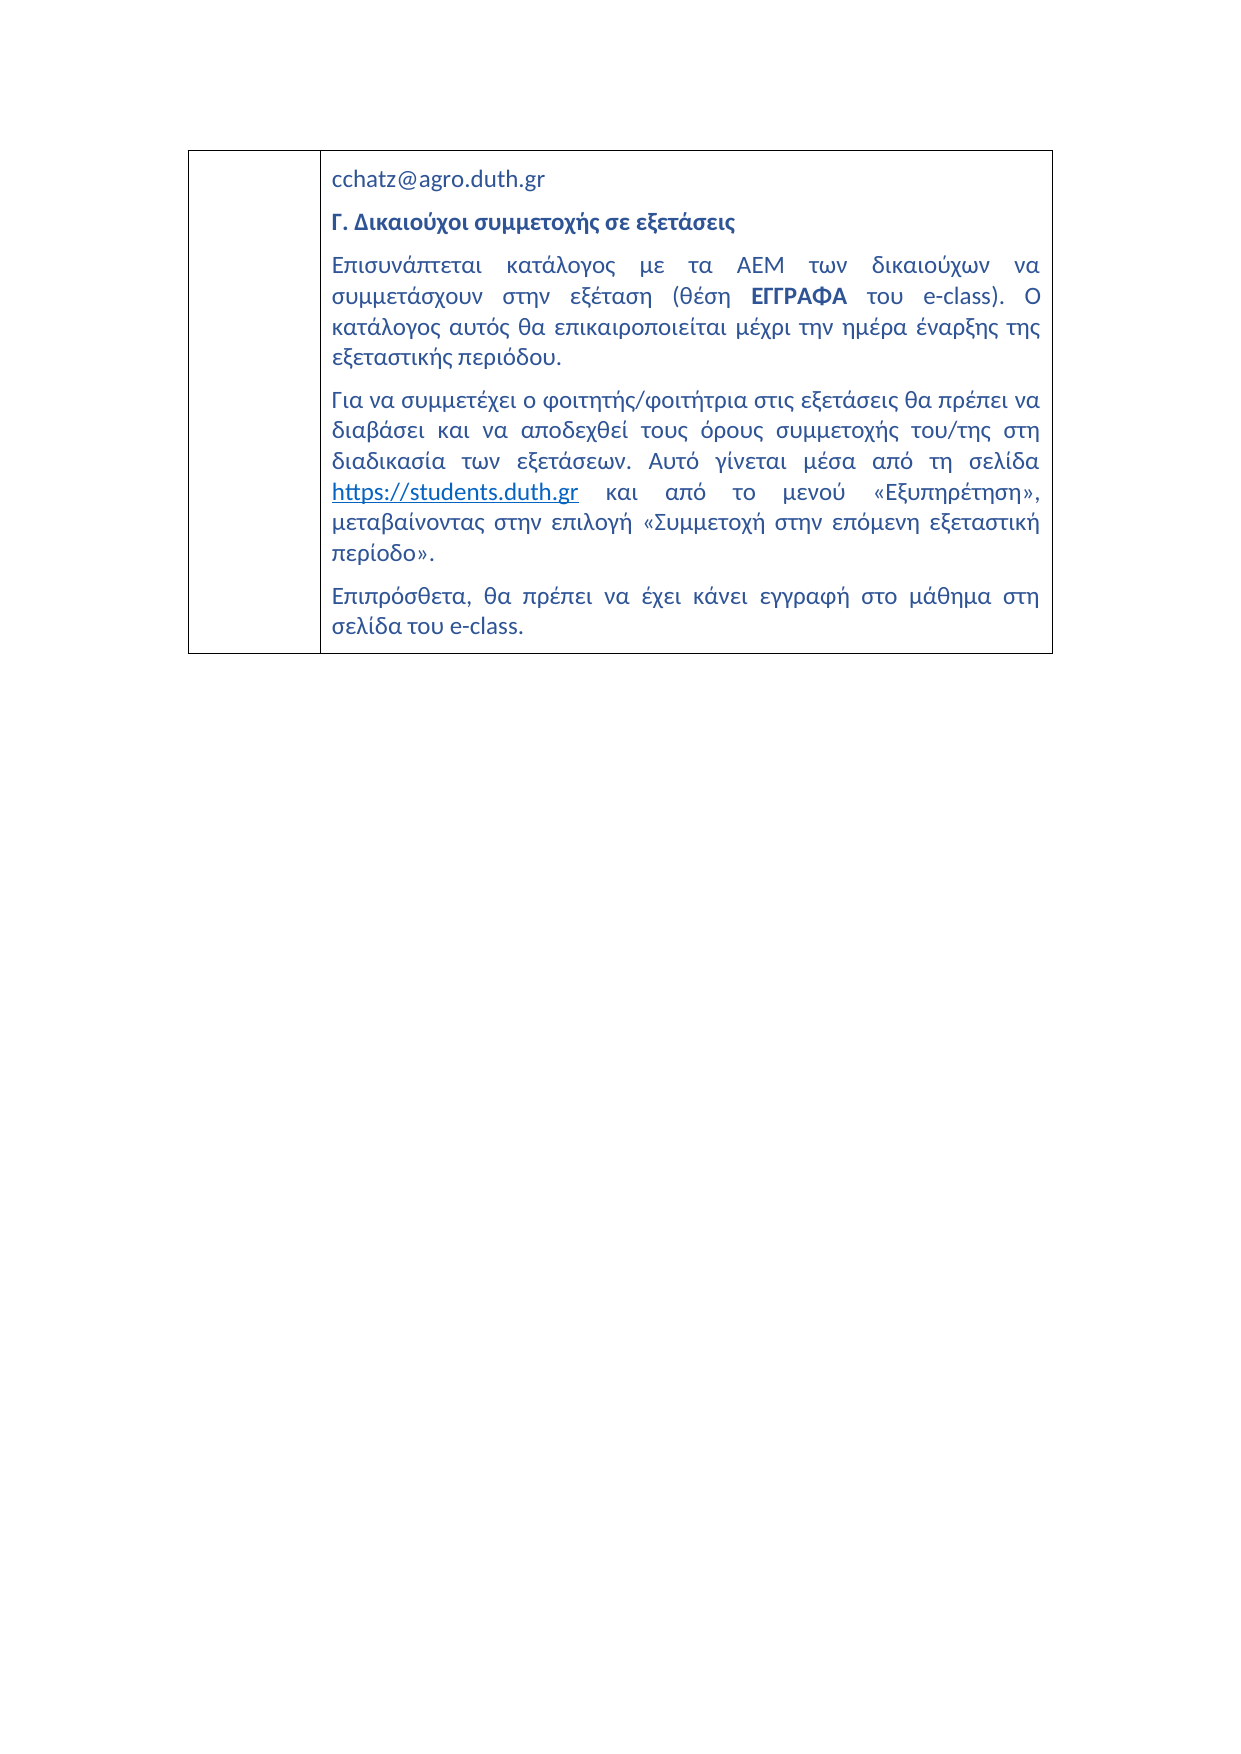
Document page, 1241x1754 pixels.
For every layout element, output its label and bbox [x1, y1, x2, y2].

table_cell [189, 151, 320, 653]
table_cell [321, 151, 1052, 653]
